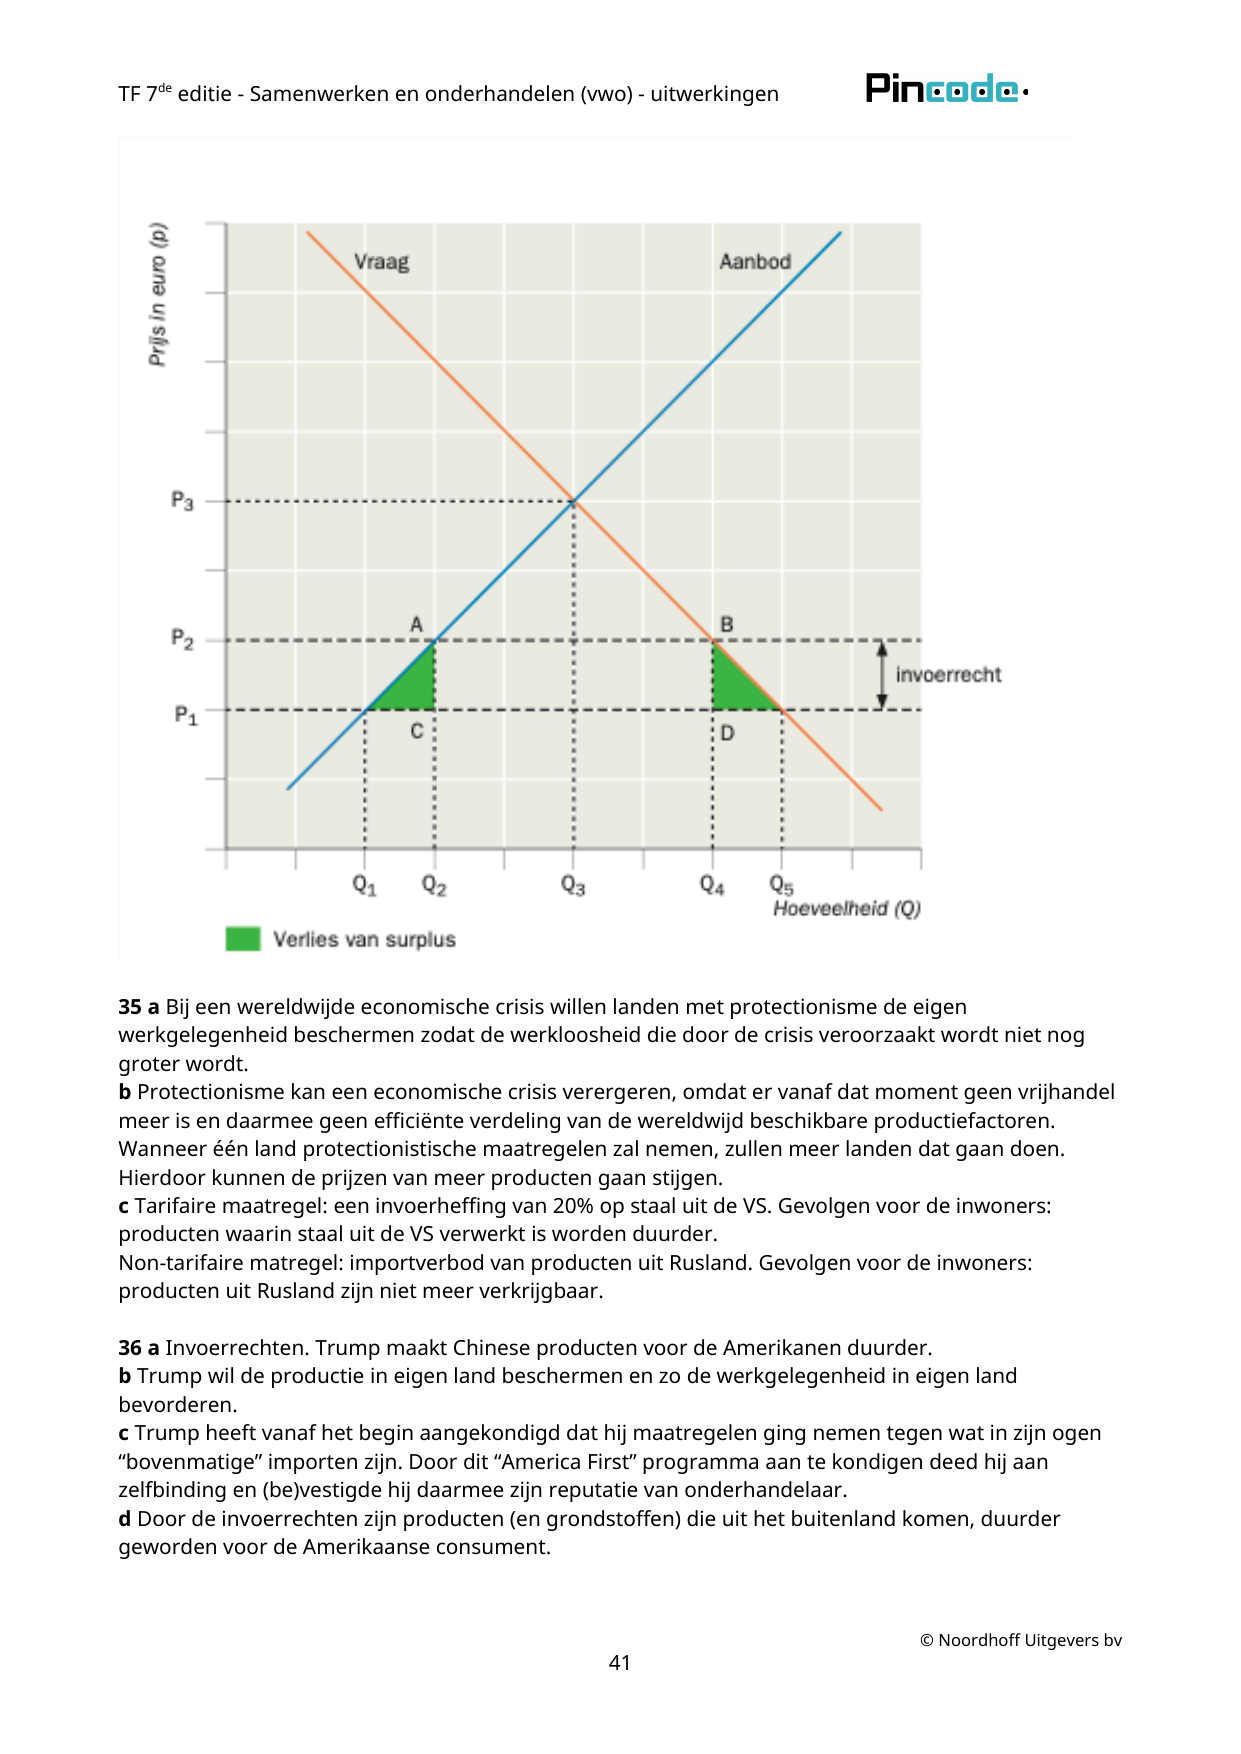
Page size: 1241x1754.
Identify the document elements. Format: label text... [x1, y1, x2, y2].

text 35 a Bij een wereldwijde economische crisis willen landen met protectionisme de eigen werkgelegenheid beschermen zodat de werkloosheid die door de crisis veroorzaakt wordt niet nog groter wordt. [118, 992, 1122, 1077]
text c Trump heeft vanaf het begin aangekondigd dat hij maatregelen ging nemen tegen wat in zijn ogen “bovenmatige” importen zijn. Door dit “America First” programma aan te kondigen deed hij aan zelfbinding en (be)vestigde hij daarmee zijn reputatie van onderhandelaar. [118, 1418, 1122, 1504]
picture [118, 136, 1073, 964]
text c Tarifaire maatregel: een invoerheffing van 20% op staal uit de VS. Gevolgen voor de inwoners: producten waarin staal uit de VS verwerkt is worden duurder. [118, 1191, 1122, 1248]
text b Protectionisme kan een economische crisis verergeren, omdat er vanaf dat moment geen vrijhandel meer is en daarmee geen efficiënte verdeling van de wereldwijd beschikbare productiefactoren. Wanneer één land protectionistische maatregelen zal nemen, zullen meer landen dat gaan doen. Hierdoor kunnen de prijzen van meer producten gaan stijgen. [118, 1077, 1122, 1191]
text d Door de invoerrechten zijn producten (en grondstoffen) die uit het buitenland komen, duurder geworden voor de Amerikaanse consument. [118, 1504, 1122, 1561]
text b Trump wil de productie in eigen land beschermen en zo de werkgelegenheid in eigen land bevorderen. [118, 1362, 1122, 1418]
picture [866, 73, 1028, 102]
text Non-tarifaire matregel: importverbod van producten uit Rusland. Gevolgen voor de inwoners: producten uit Rusland zijn niet meer verkrijgbaar. [118, 1248, 1122, 1305]
text 36 a Invoerrechten. Trump maakt Chinese producten voor de Amerikanen duurder. [118, 1333, 1122, 1362]
